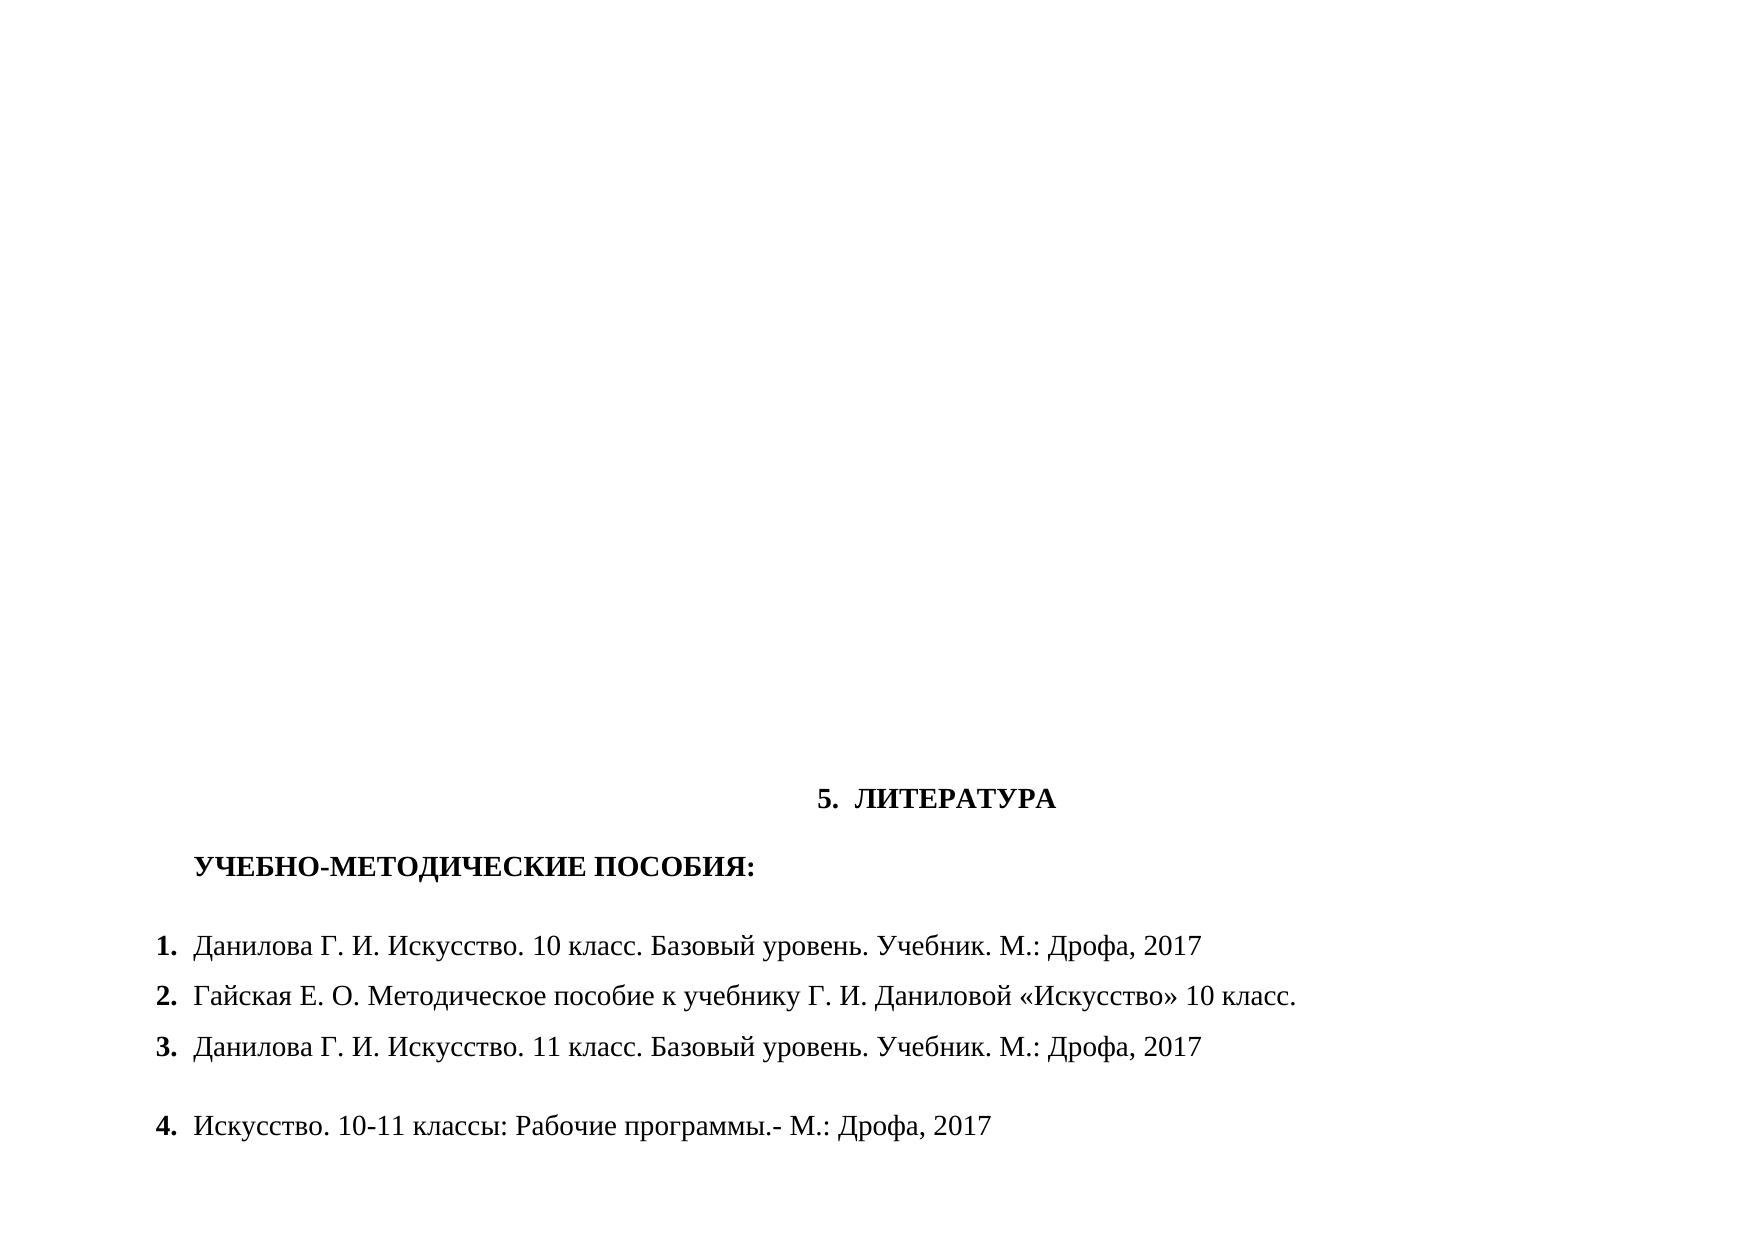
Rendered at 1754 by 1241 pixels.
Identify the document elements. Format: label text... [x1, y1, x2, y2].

list Данилова Г. И. Искусство. 11 класс. Базовый уровень. Учебник. М.: Дрофа, 2017 [156, 1029, 1636, 1062]
list Данилова Г. И. Искусство. 10 класс. Базовый уровень. Учебник. М.: Дрофа, 2017 [156, 928, 1636, 962]
list ЛИТЕРАТУРА [237, 781, 1636, 814]
list Искусство. 10-11 классы: Рабочие программы.- М.: Дрофа, 2017 [156, 1108, 1636, 1142]
list Гайская Е. О. Методическое пособие к учебнику Г. И. Даниловой «Искусство» 10 класс. [156, 978, 1636, 1012]
text УЧЕБНО-МЕТОДИЧЕСКИЕ ПОСОБИЯ: [193, 849, 1636, 882]
